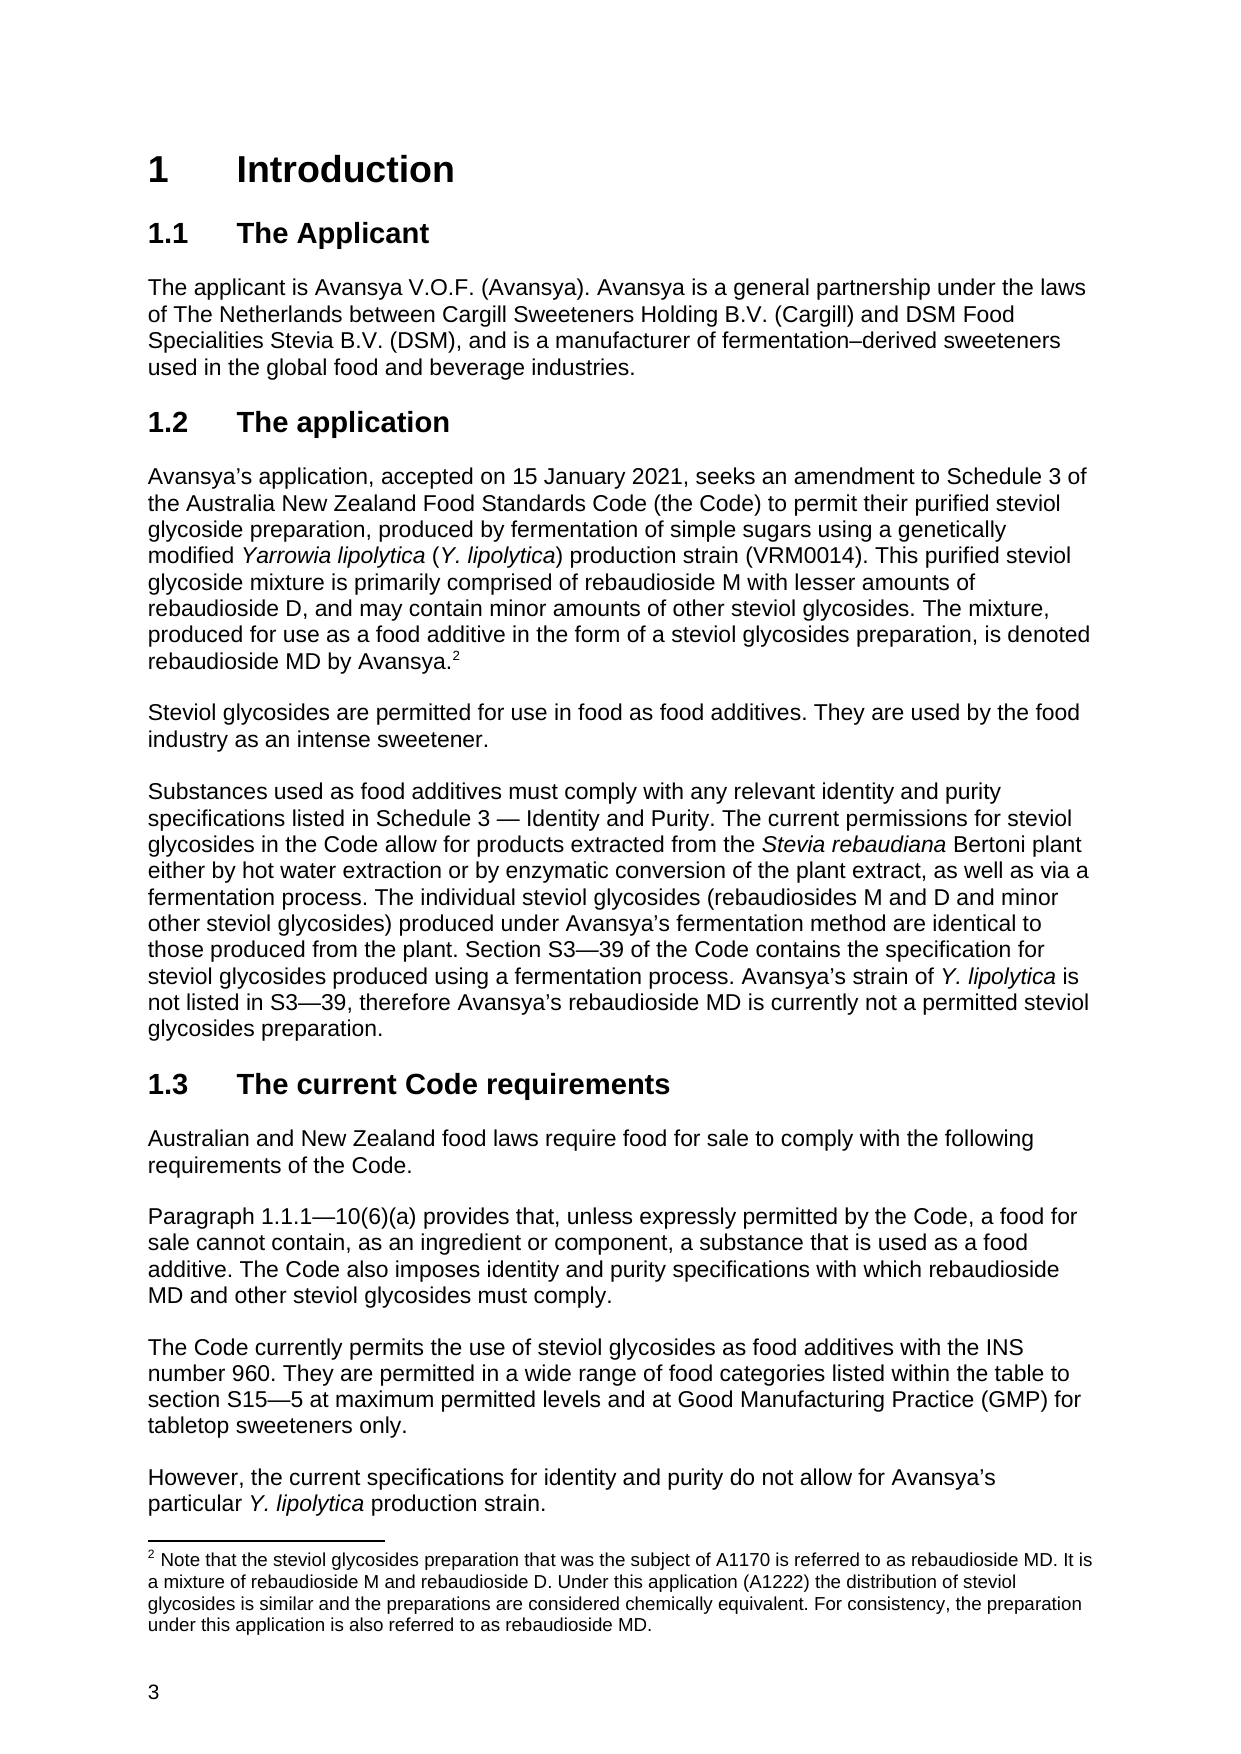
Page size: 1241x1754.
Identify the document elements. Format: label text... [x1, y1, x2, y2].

text Avansya’s application, accepted on 15 January 2021, seeks an amendment to Schedule 3 of the Australia New Zealand Food Standards Code (the Code) to permit their purified steviol glycoside preparation, produced by fermentation of simple sugars using a genetically modified Yarrowia lipolytica (Y. lipolytica) production strain (VRM0014). This purified steviol glycoside mixture is primarily comprised of rebaudioside M with lesser amounts of rebaudioside D, and may contain minor amounts of other steviol glycosides. The mixture, produced for use as a food additive in the form of a steviol glycosides preparation, is denoted rebaudioside MD by Avansya. [148, 463, 1092, 674]
text Steviol glycosides are permitted for use in food as food additives. They are used by the food industry as an intense sweetener. [148, 699, 1092, 752]
subtitle 1 Introduction [148, 148, 1092, 191]
text Substances used as food additives must comply with any relevant identity and purity specifications listed in Schedule 3 — Identity and Purity. The current permissions for steviol glycosides in the Code allow for products extracted from the Stevia rebaudiana Bertoni plant either by hot water extraction or by enzymatic conversion of the plant extract, as well as via a fermentation process. The individual steviol glycosides (rebaudiosides M and D and minor other steviol glycosides) produced under Avansya’s fermentation method are identical to those produced from the plant. Section S3—39 of the Code contains the specification for steviol glycosides produced using a fermentation process. Avansya’s strain of Y. lipolytica is not listed in S3—39, therefore Avansya’s rebaudioside MD is currently not a permitted steviol glycosides preparation. [148, 778, 1092, 1042]
text Paragraph 1.1.1—10(6)(a) provides that, unless expressly permitted by the Code, a food for sale cannot contain, as an ingredient or component, a substance that is used as a food additive. The Code also imposes identity and purity specifications with which rebaudioside MD and other steviol glycosides must comply. [148, 1203, 1092, 1308]
subtitle 1.2 The application [148, 405, 1092, 438]
subtitle 1.3 The current Code requirements [148, 1067, 1092, 1100]
text The Code currently permits the use of steviol glycosides as food additives with the INS number 960. They are permitted in a wide range of food categories listed within the table to section S15—5 at maximum permitted levels and at Good Manufacturing Practice (GMP) for tabletop sweeteners only. [148, 1333, 1092, 1439]
text However, the current specifications for identity and purity do not allow for Avansya’s particular Y. lipolytica production strain. [148, 1464, 1092, 1517]
text The applicant is Avansya V.O.F. (Avansya). Avansya is a general partnership under the laws of The Netherlands between Cargill Sweeteners Holding B.V. (Cargill) and DSM Food Specialities Stevia B.V. (DSM), and is a manufacturer of fermentation–derived sweeteners used in the global food and beverage industries. [148, 274, 1092, 380]
subtitle 1.1 The Applicant [148, 216, 1092, 249]
text Australian and New Zealand food laws require food for sale to comply with the following requirements of the Code. [148, 1125, 1092, 1178]
